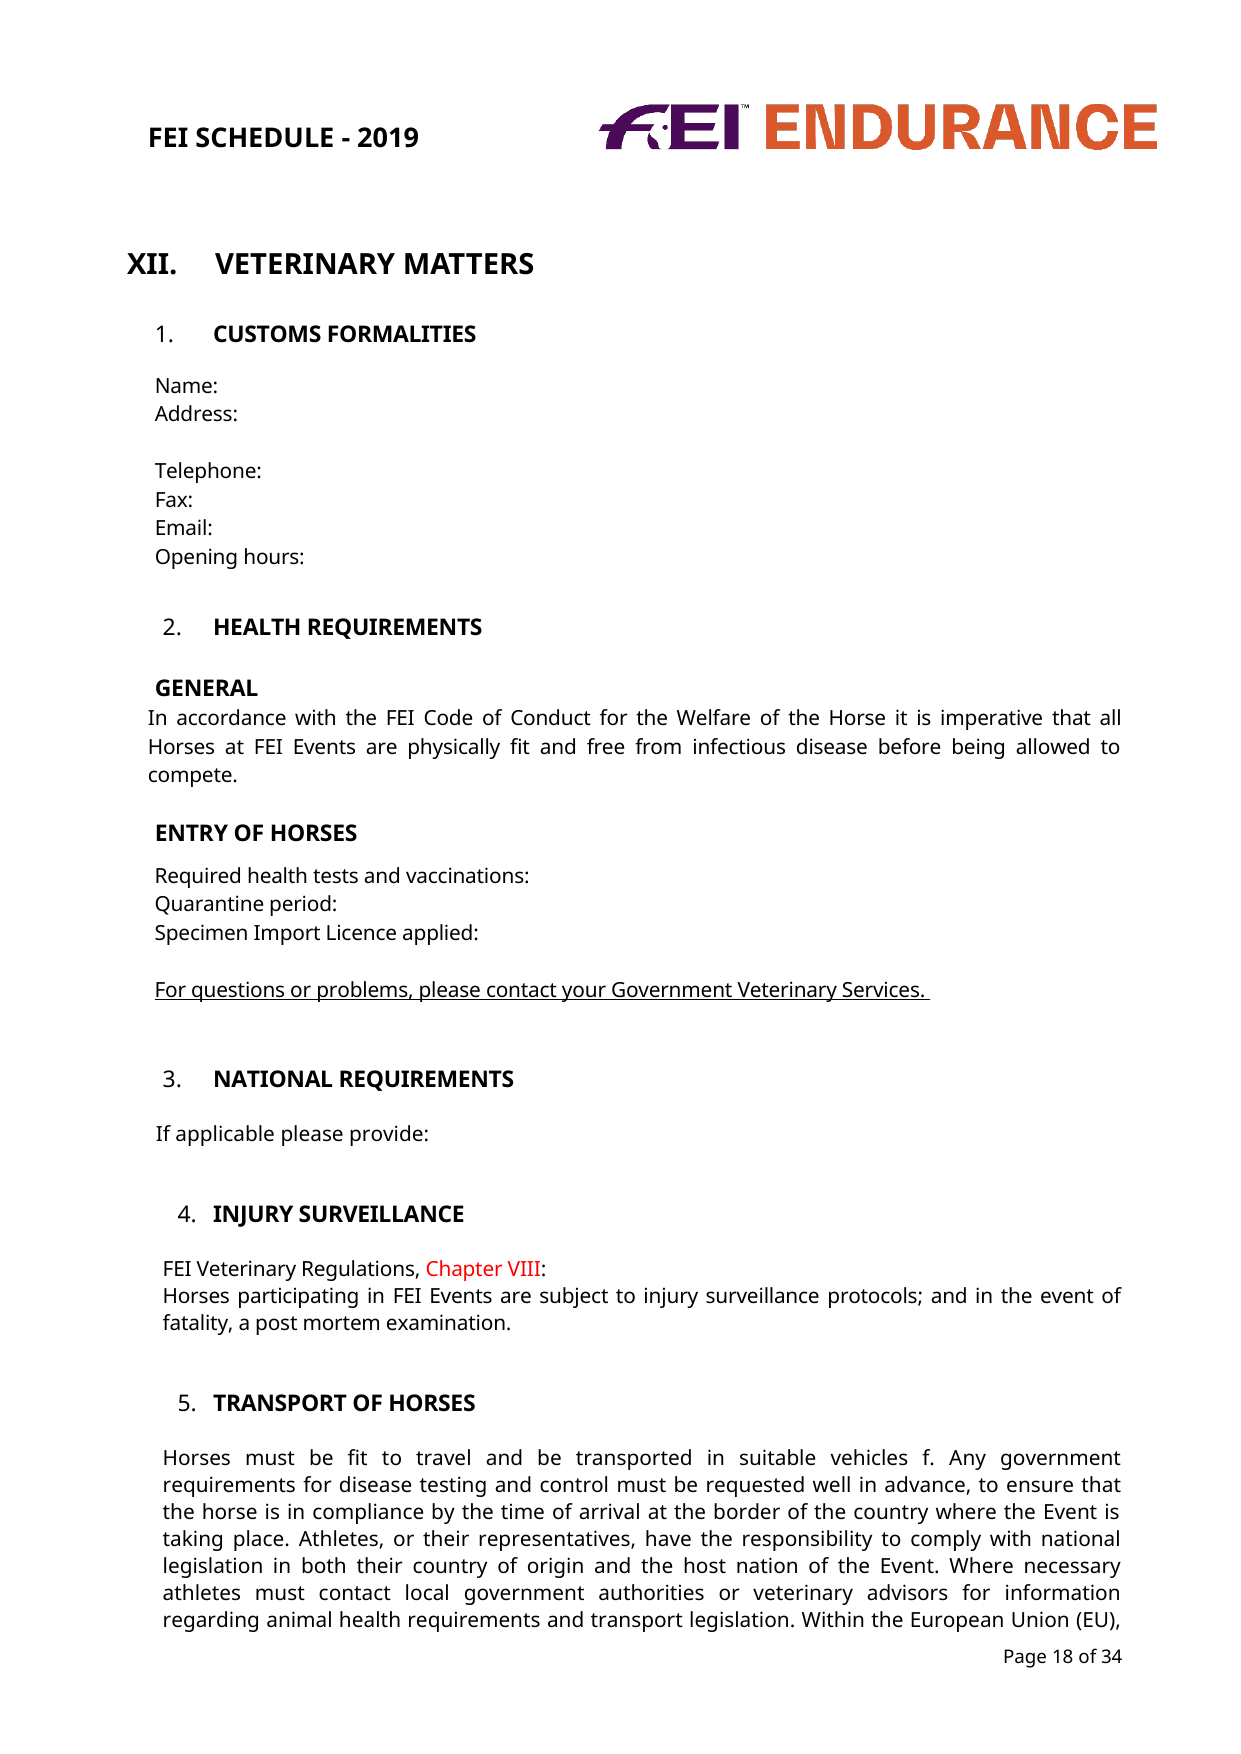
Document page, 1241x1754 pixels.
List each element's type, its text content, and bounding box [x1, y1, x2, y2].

subtitle HEALTH REQUIREMENTS [162, 614, 1122, 641]
subtitle INJURY SURVEILLANCE [177, 1201, 1122, 1228]
text Telephone: [148, 456, 1122, 485]
text ENTRY OF HORSES [154, 817, 1122, 848]
subtitle TRANSPORT OF HORSES [177, 1390, 1122, 1417]
text Fax: [148, 485, 1122, 513]
text Required health tests and vaccinations: [154, 861, 1122, 889]
text Specimen Import Licence applied: [154, 918, 1122, 946]
text Opening hours: [148, 542, 1122, 570]
text GENERAL [154, 672, 1122, 703]
list If applicable please provide: [156, 1120, 1122, 1147]
text In accordance with the FEI Code of Conduct for the Welfare of the Horse it is imperative that all Horses at FEI Events are physically fit and free from infectious disease before being allowed to compete. [148, 703, 1122, 789]
list Horses participating in FEI Events are subject to injury surveillance protocols; and in the event of fatality, a post mortem examination. [162, 1282, 1122, 1336]
text For questions or problems, please contact your Government Veterinary Services. [154, 975, 1122, 1003]
list FEI Veterinary Regulations, Chapter VIII: [162, 1255, 1122, 1282]
text Email: [148, 513, 1122, 542]
subtitle NATIONAL REQUIREMENTS [162, 1066, 1122, 1093]
subtitle VETERINARY MATTERS [177, 243, 1122, 283]
text Name: [148, 371, 1122, 399]
subtitle CUSTOMS FORMALITIES [148, 320, 1122, 347]
text Quarantine period: [154, 889, 1122, 918]
text Address: [148, 399, 1122, 428]
picture [570, 76, 1185, 177]
